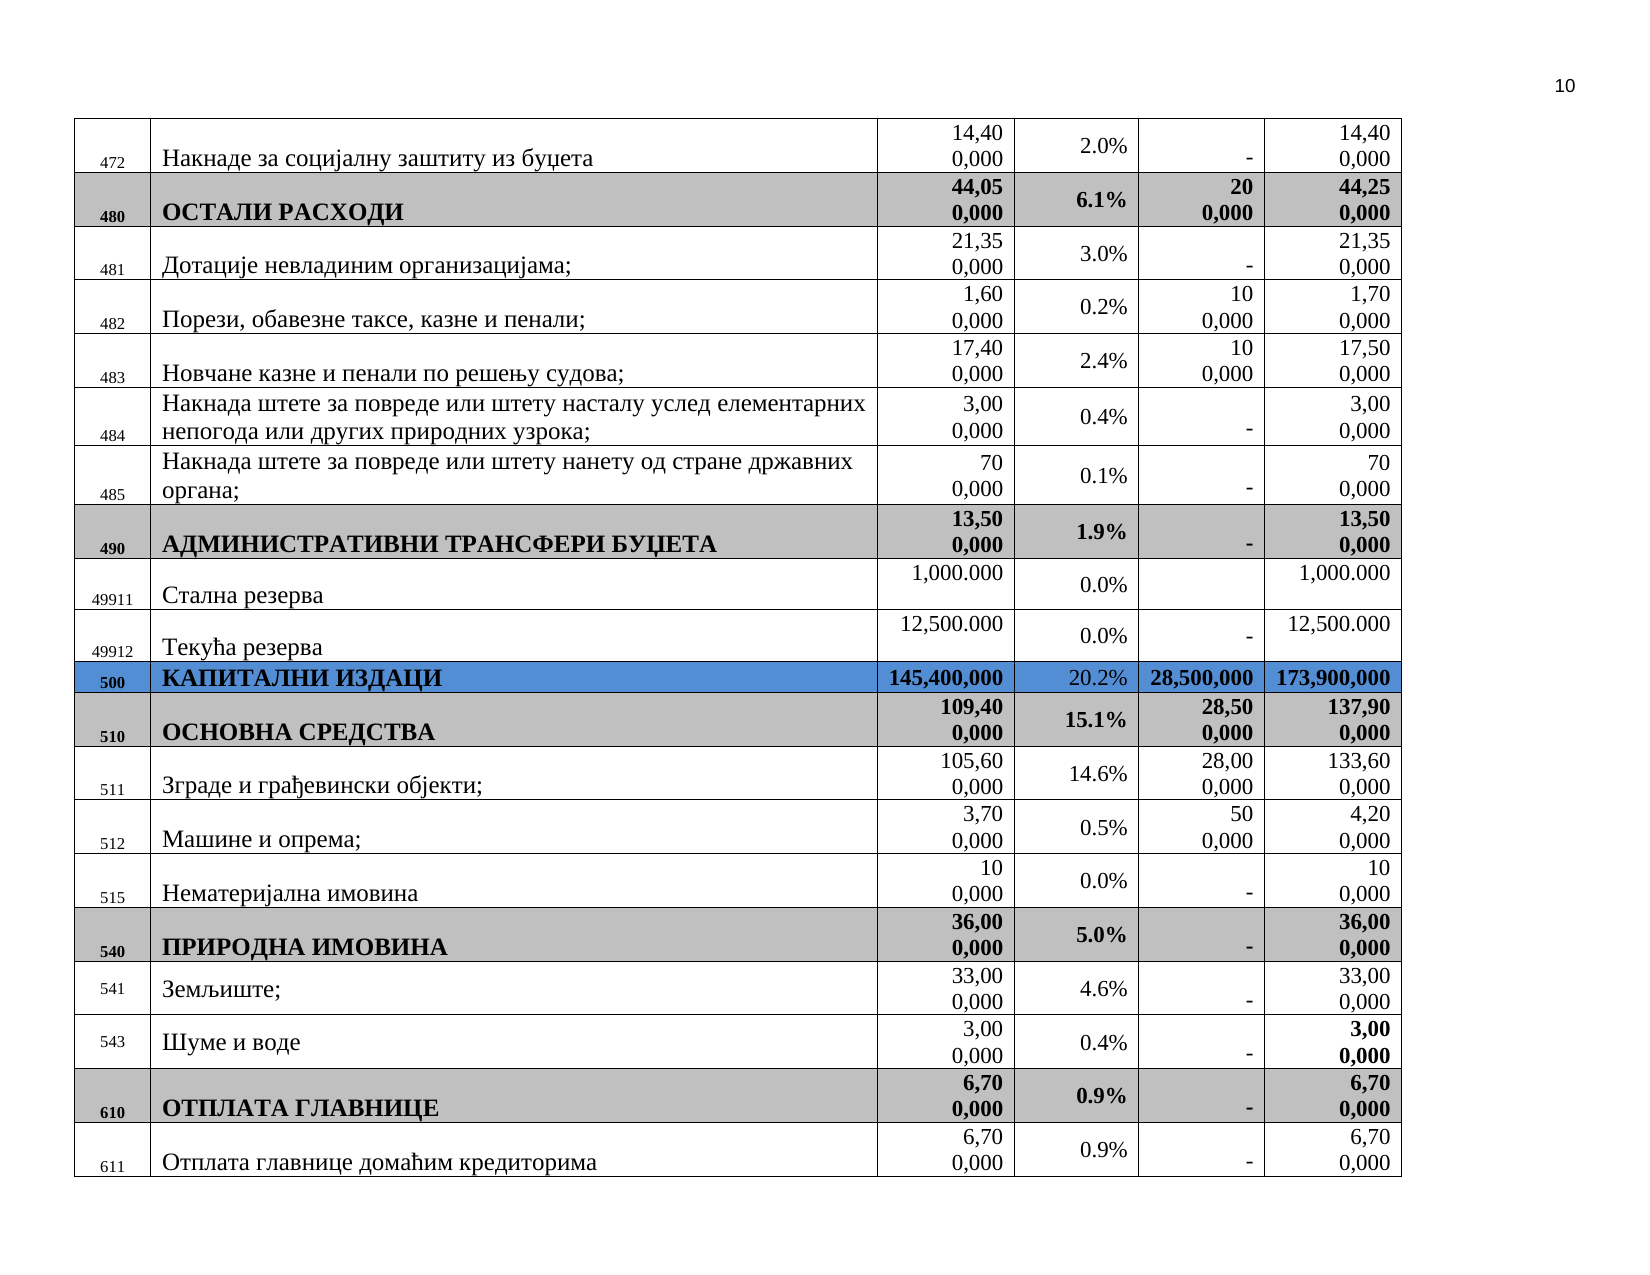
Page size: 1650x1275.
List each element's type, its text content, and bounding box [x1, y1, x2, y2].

table_cell Земљиште; [151, 962, 877, 1014]
table_cell 0.0% [1015, 559, 1138, 609]
table_cell ОСТАЛИ РАСХОДИ [151, 173, 877, 226]
table_cell ПРИРОДНА ИМОВИНА [151, 908, 877, 961]
table_cell Шуме и воде [151, 1015, 877, 1068]
table_cell 700,000 [878, 446, 1014, 504]
table_cell 611 [75, 1123, 150, 1176]
table_cell 2.0% [1015, 119, 1138, 172]
table_cell [1139, 559, 1264, 609]
table_cell - [1139, 446, 1264, 504]
table_cell 543 [75, 1015, 150, 1068]
table_cell 4,200,000 [1265, 800, 1401, 853]
table_cell 6.1% [1015, 173, 1138, 226]
table_cell 3,000,000 [878, 388, 1014, 445]
table_cell 482 [75, 280, 150, 333]
table_cell 0.4% [1015, 1015, 1138, 1068]
table_cell 100,000 [1265, 854, 1401, 907]
table_cell 610 [75, 1069, 150, 1122]
table_cell 17,400,000 [878, 334, 1014, 387]
table_cell 3,000,000 [1265, 1015, 1401, 1068]
table_cell 100,000 [878, 854, 1014, 907]
table_cell 500,000 [1139, 800, 1264, 853]
table_cell 540 [75, 908, 150, 961]
table_cell 49911 [75, 559, 150, 609]
table_cell 14.6% [1015, 747, 1138, 799]
table_cell 3,000,000 [878, 1015, 1014, 1068]
table_cell 145,400,000 [878, 662, 1014, 692]
table_cell 490 [75, 505, 150, 558]
table_cell 137,900,000 [1265, 693, 1401, 746]
table_cell 21,350,000 [1265, 227, 1401, 279]
table_cell - [1139, 1015, 1264, 1068]
table_cell 100,000 [1139, 334, 1264, 387]
table_cell 0.1% [1015, 446, 1138, 504]
table_cell 14,400,000 [1265, 119, 1401, 172]
table_cell 0.4% [1015, 388, 1138, 445]
table_cell 49912 [75, 610, 150, 661]
table_cell 0.2% [1015, 280, 1138, 333]
table_cell Текућа резерва [151, 610, 877, 661]
table_cell 485 [75, 446, 150, 504]
table_cell 1,700,000 [1265, 280, 1401, 333]
table_cell 480 [75, 173, 150, 226]
table_cell 511 [75, 747, 150, 799]
table_cell Новчане казне и пенали по решењу судова; [151, 334, 877, 387]
table_cell 12,500.000 [1265, 610, 1401, 661]
table_cell 2.4% [1015, 334, 1138, 387]
table_cell 0.5% [1015, 800, 1138, 853]
table_cell 13,500,000 [1265, 505, 1401, 558]
table_cell 472 [75, 119, 150, 172]
table_cell ОСНОВНА СРЕДСТВА [151, 693, 877, 746]
table_cell 0.0% [1015, 610, 1138, 661]
table_cell Зграде и грађевински објекти; [151, 747, 877, 799]
table_cell 1,000.000 [1265, 559, 1401, 609]
table_cell - [1139, 1123, 1264, 1176]
table_cell 700,000 [1265, 446, 1401, 504]
table_cell 500 [75, 662, 150, 692]
table_cell 100,000 [1139, 280, 1264, 333]
table_cell 17,500,000 [1265, 334, 1401, 387]
table_cell 109,400,000 [878, 693, 1014, 746]
table_cell 28,500,000 [1139, 693, 1264, 746]
table_cell 1.9% [1015, 505, 1138, 558]
table_cell 483 [75, 334, 150, 387]
table_cell 133,600,000 [1265, 747, 1401, 799]
table_cell 20.2% [1015, 662, 1138, 692]
table_cell 33,000,000 [1265, 962, 1401, 1014]
table_cell - [1139, 962, 1264, 1014]
table_cell АДМИНИСТРАТИВНИ ТРАНСФЕРИ БУЏЕТА [151, 505, 877, 558]
table_cell 484 [75, 388, 150, 445]
table_cell 0.0% [1015, 854, 1138, 907]
table_cell 515 [75, 854, 150, 907]
table_cell - [1139, 610, 1264, 661]
table_cell 5.0% [1015, 908, 1138, 961]
table_cell 6,700,000 [878, 1123, 1014, 1176]
table_cell 14,400,000 [878, 119, 1014, 172]
table_cell 44,050,000 [878, 173, 1014, 226]
table_cell 4.6% [1015, 962, 1138, 1014]
table_cell 200,000 [1139, 173, 1264, 226]
table_cell 1,600,000 [878, 280, 1014, 333]
table_cell - [1139, 1069, 1264, 1122]
table_cell - [1139, 119, 1264, 172]
table_cell 3,000,000 [1265, 388, 1401, 445]
table_cell Машине и опрема; [151, 800, 877, 853]
table_cell 6,700,000 [878, 1069, 1014, 1122]
table_cell Накнада штете за повреде или штету насталу услед елементарних непогода или других природних узрока; [151, 388, 877, 445]
table_cell Отплата главнице домаћим кредиторима [151, 1123, 877, 1176]
table_cell 510 [75, 693, 150, 746]
table_cell - [1139, 854, 1264, 907]
table_cell - [1139, 227, 1264, 279]
table_cell 13,500,000 [878, 505, 1014, 558]
table_cell 6,700,000 [1265, 1123, 1401, 1176]
table_cell 36,000,000 [1265, 908, 1401, 961]
table_cell 33,000,000 [878, 962, 1014, 1014]
table_cell 1,000.000 [878, 559, 1014, 609]
table_cell - [1139, 388, 1264, 445]
table_cell - [1139, 908, 1264, 961]
table_cell 44,250,000 [1265, 173, 1401, 226]
table_cell 3.0% [1015, 227, 1138, 279]
table_cell Дотације невладиним организацијама; [151, 227, 877, 279]
table_cell 36,000,000 [878, 908, 1014, 961]
table_cell Накнада штете за повреде или штету нанету од стране државних органа; [151, 446, 877, 504]
table_cell 0.9% [1015, 1069, 1138, 1122]
table_cell 28,500,000 [1139, 662, 1264, 692]
table_cell 105,600,000 [878, 747, 1014, 799]
table_cell КАПИТАЛНИ ИЗДАЦИ [151, 662, 877, 692]
table_cell 15.1% [1015, 693, 1138, 746]
table_cell 12,500.000 [878, 610, 1014, 661]
table_cell 6,700,000 [1265, 1069, 1401, 1122]
table_cell Нематеријална имовина [151, 854, 877, 907]
table_cell Порези, обавезне таксе, казне и пенали; [151, 280, 877, 333]
table_cell 173,900,000 [1265, 662, 1401, 692]
table_cell Стална резерва [151, 559, 877, 609]
table_cell Накнаде за социјалну заштиту из буџета [151, 119, 877, 172]
table_cell - [1139, 505, 1264, 558]
table_cell 512 [75, 800, 150, 853]
table_cell 3,700,000 [878, 800, 1014, 853]
table_cell ОТПЛАТА ГЛАВНИЦЕ [151, 1069, 877, 1122]
table_cell 0.9% [1015, 1123, 1138, 1176]
table_cell 481 [75, 227, 150, 279]
table_cell 28,000,000 [1139, 747, 1264, 799]
table_cell 21,350,000 [878, 227, 1014, 279]
table_cell 541 [75, 962, 150, 1014]
